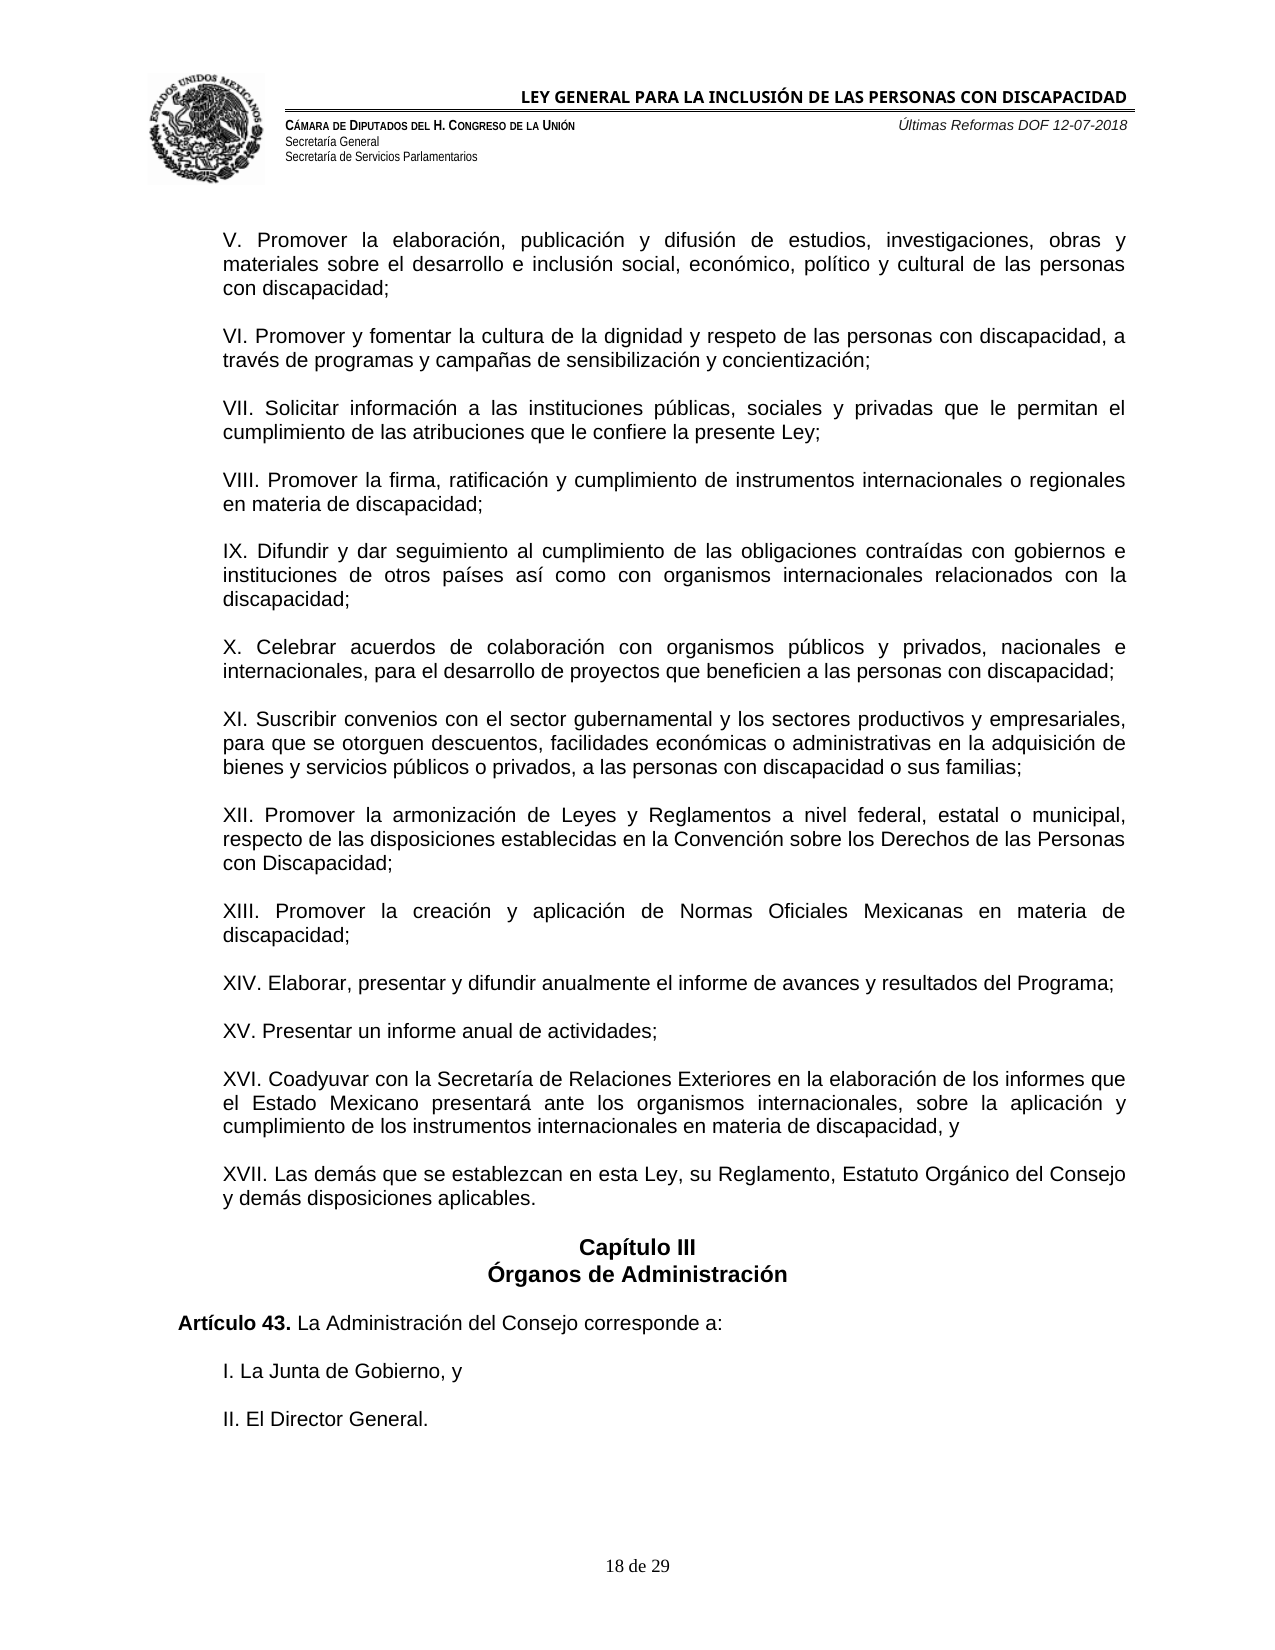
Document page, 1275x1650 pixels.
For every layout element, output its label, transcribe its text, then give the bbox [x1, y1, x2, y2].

text Capítulo III [148, 1234, 1127, 1261]
text XIV. Elaborar, presentar y difundir anualmente el informe de avances y resultados del Programa; [223, 971, 1127, 994]
text XII. Promover la armonización de Leyes y Reglamentos a nivel federal, estatal o municipal, respecto de las disposiciones establecidas en sobre los Derechos de las Personas con Discapacidad; [223, 803, 1127, 875]
text VII. Solicitar información a las instituciones públicas, sociales y privadas que le permitan el cumplimiento de las atribuciones que le confiere la presente Ley; [223, 396, 1127, 443]
text V. Promover la elaboración, publicación y difusión de estudios, investigaciones, obras y materiales sobre el desarrollo e inclusión social, económico, político y cultural de las personas con discapacidad; [223, 228, 1127, 300]
text IX. Difundir y dar seguimiento al cumplimiento de las obligaciones contraídas con gobiernos e instituciones de otros países así como con organismos internacionales relacionados con la discapacidad; [223, 539, 1127, 611]
text XIII. Promover la creación y aplicación de Normas Oficiales Mexicanas en materia de discapacidad; [223, 899, 1127, 947]
text X. Celebrar acuerdos de colaboración con organismos públicos y privados, nacionales e internacionales, para el desarrollo de proyectos que beneficien a las personas con discapacidad; [223, 635, 1127, 683]
text XV. Presentar un informe anual de actividades; [223, 1018, 1127, 1042]
text VIII. Promover la firma, ratificación y cumplimiento de instrumentos internacionales o regionales en materia de discapacidad; [223, 467, 1127, 515]
text Artículo 43. del Consejo corresponde a: [148, 1311, 1127, 1335]
text I. de Gobierno, y [223, 1359, 1127, 1383]
text II. El Director General. [223, 1407, 1127, 1431]
text XVII. Las demás que se establezcan en esta Ley, su Reglamento, Estatuto Orgánico del Consejo y demás disposiciones aplicables. [223, 1162, 1127, 1210]
text VI. Promover y fomentar la cultura de la dignidad y respeto de las personas con discapacidad, a través de programas y campañas de sensibilización y concientización; [223, 324, 1127, 372]
text XI. Suscribir convenios con el sector gubernamental y los sectores productivos y empresariales, para que se otorguen descuentos, facilidades económicas o administrativas en la adquisición de bienes y servicios públicos o privados, a las personas con discapacidad o sus familias; [223, 707, 1127, 779]
text Órganos de Administración [148, 1261, 1127, 1287]
text XVI. Coadyuvar con de Relaciones Exteriores en la elaboración de los informes que el Estado Mexicano presentará ante los organismos internacionales, sobre la aplicación y cumplimiento de los instrumentos internacionales en materia de discapacidad, y [223, 1066, 1127, 1138]
